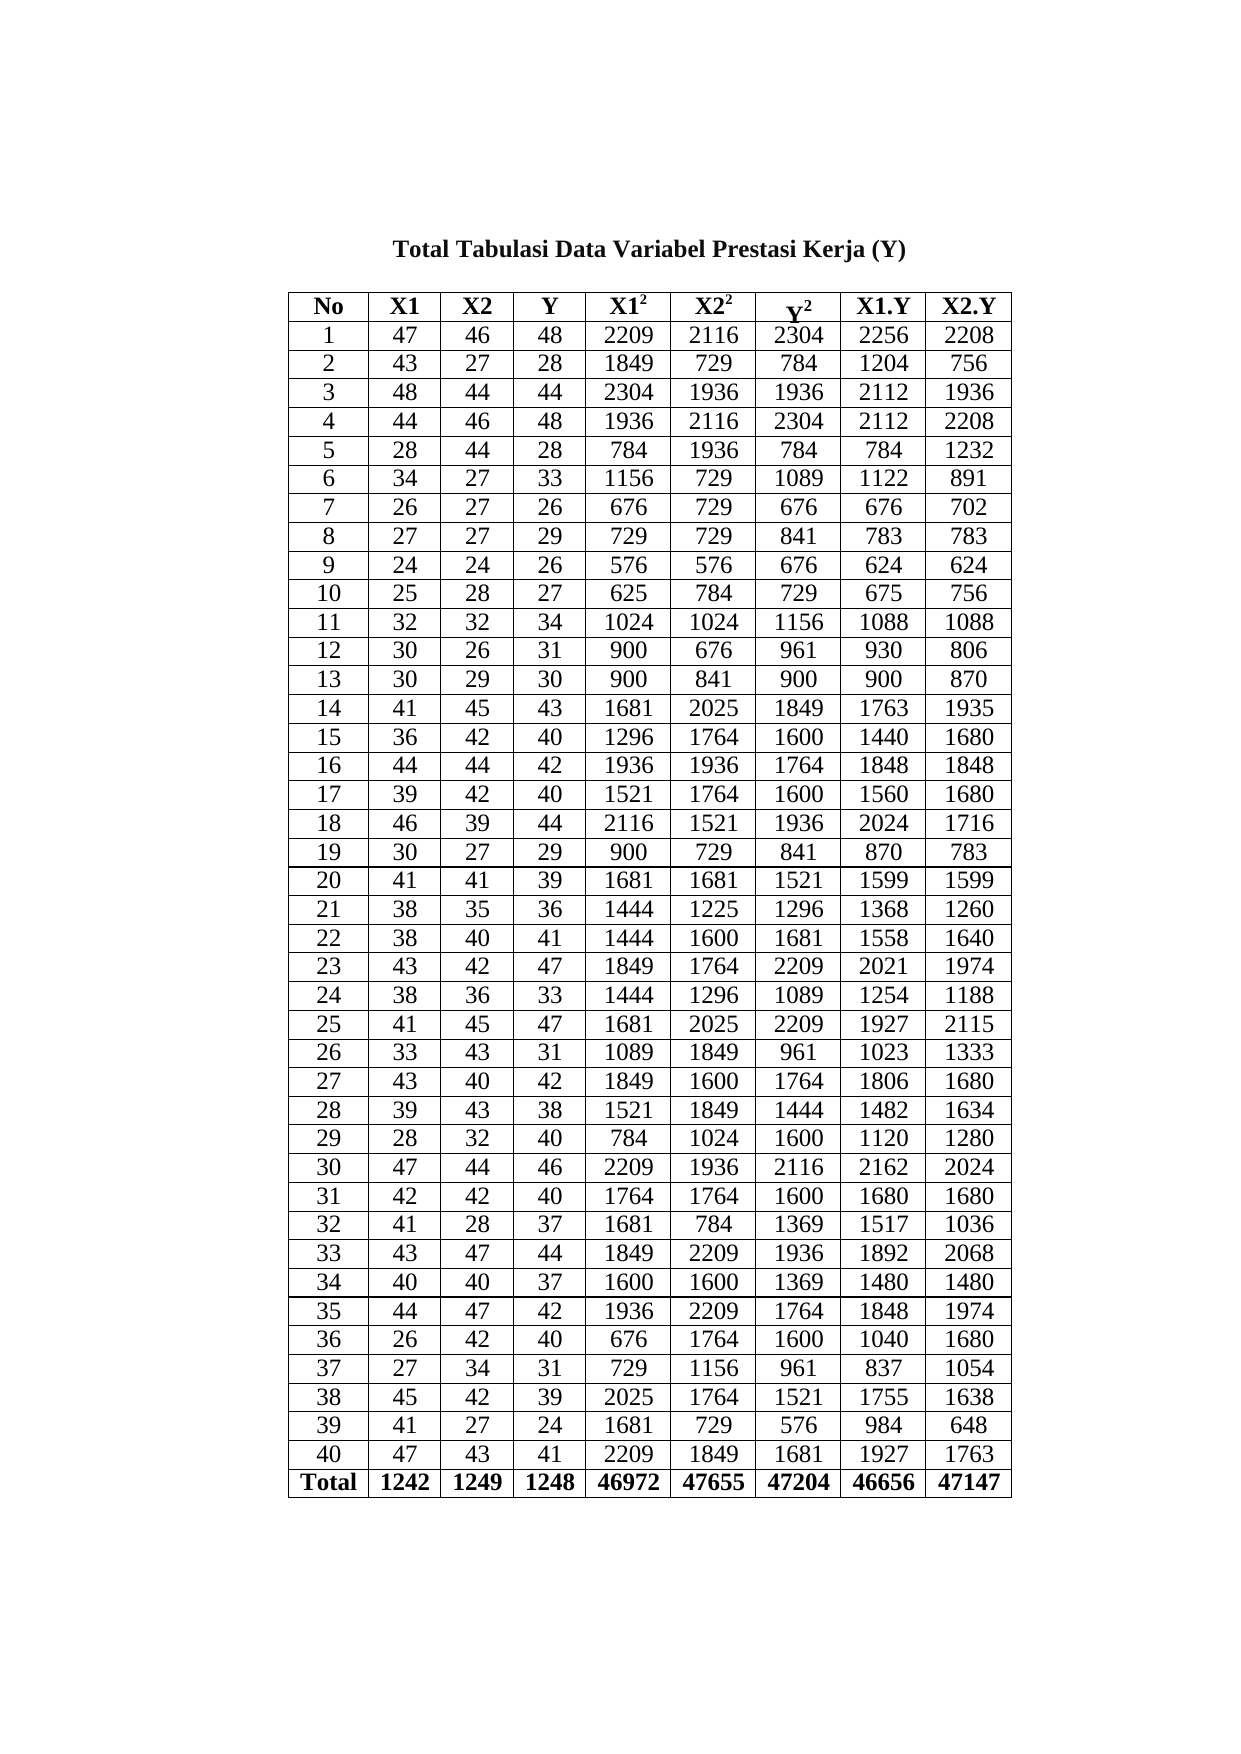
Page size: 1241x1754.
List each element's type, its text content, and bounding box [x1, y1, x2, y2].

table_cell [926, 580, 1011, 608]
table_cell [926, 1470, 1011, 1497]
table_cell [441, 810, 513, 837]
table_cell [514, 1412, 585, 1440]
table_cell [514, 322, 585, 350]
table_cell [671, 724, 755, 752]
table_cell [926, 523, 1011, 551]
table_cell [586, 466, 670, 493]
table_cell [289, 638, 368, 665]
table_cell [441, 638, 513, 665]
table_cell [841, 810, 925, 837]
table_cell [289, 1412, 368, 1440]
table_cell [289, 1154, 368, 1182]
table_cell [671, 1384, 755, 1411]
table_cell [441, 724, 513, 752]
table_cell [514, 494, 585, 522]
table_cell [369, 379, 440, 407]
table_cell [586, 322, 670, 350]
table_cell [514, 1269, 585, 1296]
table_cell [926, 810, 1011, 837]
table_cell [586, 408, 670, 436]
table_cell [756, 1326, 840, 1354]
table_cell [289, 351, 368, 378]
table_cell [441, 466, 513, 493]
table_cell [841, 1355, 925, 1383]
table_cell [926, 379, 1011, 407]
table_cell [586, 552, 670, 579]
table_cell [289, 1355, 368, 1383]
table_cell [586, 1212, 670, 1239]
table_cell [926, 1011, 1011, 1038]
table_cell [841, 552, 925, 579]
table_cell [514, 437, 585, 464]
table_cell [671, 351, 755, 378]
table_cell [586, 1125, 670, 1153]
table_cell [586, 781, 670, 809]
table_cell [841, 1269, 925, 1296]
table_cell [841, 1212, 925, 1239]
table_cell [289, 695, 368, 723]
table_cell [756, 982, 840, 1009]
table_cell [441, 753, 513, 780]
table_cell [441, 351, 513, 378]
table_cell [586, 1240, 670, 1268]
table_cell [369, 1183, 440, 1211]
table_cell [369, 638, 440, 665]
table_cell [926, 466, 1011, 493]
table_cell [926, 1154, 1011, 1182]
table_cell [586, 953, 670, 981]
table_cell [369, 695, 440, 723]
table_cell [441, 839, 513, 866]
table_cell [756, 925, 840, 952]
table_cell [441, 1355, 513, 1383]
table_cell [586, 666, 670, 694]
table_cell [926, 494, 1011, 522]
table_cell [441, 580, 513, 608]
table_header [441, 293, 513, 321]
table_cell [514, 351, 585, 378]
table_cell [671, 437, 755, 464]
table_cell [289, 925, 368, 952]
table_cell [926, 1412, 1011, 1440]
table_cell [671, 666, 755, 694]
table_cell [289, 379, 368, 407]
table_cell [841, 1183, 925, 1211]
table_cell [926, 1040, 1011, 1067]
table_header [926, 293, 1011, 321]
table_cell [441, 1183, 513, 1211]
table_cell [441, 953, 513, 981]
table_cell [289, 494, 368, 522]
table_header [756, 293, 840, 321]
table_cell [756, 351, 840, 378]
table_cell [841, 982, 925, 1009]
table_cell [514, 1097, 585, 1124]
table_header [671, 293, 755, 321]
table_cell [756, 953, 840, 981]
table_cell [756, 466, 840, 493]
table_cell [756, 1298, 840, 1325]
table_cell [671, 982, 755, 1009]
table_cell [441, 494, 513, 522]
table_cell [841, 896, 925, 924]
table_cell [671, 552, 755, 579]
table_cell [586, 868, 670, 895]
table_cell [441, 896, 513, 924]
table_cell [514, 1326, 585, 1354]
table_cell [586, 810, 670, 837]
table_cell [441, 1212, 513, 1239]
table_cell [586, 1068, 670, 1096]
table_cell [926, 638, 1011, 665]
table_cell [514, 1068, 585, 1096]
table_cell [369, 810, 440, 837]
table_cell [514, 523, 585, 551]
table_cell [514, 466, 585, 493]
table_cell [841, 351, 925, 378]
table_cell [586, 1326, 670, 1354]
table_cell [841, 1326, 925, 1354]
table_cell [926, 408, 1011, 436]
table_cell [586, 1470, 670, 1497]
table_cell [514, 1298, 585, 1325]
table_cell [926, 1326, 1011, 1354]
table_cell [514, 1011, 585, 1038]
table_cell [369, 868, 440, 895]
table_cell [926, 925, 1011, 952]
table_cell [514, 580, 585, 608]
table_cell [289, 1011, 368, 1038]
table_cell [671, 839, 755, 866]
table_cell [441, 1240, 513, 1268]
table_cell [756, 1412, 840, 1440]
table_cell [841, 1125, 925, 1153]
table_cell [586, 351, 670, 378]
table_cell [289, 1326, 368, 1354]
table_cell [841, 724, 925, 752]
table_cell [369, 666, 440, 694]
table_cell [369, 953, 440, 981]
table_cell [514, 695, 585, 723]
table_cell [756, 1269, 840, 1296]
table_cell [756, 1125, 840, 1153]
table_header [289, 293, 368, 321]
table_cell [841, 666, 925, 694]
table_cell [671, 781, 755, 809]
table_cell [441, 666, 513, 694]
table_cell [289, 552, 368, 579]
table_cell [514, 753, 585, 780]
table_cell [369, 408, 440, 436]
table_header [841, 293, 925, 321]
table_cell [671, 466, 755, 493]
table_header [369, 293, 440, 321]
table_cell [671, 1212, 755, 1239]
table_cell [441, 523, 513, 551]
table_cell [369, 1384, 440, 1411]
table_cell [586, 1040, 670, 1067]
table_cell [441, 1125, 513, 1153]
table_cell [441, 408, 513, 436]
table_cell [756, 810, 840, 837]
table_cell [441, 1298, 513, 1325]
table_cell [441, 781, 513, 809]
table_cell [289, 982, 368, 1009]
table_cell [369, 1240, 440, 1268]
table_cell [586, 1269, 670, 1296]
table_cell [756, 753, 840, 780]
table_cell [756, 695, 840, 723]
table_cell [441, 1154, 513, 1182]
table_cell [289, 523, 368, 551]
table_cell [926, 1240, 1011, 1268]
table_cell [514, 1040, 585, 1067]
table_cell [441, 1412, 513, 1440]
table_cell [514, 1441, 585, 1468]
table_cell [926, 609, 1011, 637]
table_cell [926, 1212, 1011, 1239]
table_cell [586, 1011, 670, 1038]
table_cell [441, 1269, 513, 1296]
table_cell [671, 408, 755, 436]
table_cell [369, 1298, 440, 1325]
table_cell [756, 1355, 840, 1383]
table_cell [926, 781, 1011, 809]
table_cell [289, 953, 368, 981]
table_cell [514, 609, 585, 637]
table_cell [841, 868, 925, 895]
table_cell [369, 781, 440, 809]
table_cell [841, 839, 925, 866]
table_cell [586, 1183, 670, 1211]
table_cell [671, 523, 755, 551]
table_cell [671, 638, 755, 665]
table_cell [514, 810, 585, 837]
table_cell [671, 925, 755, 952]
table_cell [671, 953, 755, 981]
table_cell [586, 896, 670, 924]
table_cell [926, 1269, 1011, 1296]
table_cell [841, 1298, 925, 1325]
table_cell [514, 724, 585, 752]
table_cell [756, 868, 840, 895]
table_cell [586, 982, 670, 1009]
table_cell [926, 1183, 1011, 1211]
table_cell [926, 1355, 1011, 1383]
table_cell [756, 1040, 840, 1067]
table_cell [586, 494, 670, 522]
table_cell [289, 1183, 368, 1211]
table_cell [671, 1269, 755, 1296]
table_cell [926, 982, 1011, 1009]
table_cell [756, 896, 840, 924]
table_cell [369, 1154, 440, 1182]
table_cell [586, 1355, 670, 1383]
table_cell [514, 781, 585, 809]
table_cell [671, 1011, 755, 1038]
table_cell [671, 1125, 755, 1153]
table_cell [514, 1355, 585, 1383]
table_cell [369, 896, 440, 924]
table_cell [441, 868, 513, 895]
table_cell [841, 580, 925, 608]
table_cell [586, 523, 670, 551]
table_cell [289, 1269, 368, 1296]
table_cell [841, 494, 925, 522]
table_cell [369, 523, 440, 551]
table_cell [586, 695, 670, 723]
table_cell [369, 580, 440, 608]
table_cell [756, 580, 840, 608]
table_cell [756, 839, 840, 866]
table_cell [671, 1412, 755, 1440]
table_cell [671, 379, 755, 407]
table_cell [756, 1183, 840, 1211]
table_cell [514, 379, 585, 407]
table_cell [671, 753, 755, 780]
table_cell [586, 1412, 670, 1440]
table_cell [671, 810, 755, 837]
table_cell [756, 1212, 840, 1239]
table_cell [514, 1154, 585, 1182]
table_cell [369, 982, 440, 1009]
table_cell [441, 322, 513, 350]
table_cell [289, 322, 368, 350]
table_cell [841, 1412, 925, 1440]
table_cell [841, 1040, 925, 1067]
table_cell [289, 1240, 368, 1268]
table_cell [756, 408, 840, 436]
text Total Tabulasi Data Variabel Prestasi Kerja (Y) [238, 234, 1060, 263]
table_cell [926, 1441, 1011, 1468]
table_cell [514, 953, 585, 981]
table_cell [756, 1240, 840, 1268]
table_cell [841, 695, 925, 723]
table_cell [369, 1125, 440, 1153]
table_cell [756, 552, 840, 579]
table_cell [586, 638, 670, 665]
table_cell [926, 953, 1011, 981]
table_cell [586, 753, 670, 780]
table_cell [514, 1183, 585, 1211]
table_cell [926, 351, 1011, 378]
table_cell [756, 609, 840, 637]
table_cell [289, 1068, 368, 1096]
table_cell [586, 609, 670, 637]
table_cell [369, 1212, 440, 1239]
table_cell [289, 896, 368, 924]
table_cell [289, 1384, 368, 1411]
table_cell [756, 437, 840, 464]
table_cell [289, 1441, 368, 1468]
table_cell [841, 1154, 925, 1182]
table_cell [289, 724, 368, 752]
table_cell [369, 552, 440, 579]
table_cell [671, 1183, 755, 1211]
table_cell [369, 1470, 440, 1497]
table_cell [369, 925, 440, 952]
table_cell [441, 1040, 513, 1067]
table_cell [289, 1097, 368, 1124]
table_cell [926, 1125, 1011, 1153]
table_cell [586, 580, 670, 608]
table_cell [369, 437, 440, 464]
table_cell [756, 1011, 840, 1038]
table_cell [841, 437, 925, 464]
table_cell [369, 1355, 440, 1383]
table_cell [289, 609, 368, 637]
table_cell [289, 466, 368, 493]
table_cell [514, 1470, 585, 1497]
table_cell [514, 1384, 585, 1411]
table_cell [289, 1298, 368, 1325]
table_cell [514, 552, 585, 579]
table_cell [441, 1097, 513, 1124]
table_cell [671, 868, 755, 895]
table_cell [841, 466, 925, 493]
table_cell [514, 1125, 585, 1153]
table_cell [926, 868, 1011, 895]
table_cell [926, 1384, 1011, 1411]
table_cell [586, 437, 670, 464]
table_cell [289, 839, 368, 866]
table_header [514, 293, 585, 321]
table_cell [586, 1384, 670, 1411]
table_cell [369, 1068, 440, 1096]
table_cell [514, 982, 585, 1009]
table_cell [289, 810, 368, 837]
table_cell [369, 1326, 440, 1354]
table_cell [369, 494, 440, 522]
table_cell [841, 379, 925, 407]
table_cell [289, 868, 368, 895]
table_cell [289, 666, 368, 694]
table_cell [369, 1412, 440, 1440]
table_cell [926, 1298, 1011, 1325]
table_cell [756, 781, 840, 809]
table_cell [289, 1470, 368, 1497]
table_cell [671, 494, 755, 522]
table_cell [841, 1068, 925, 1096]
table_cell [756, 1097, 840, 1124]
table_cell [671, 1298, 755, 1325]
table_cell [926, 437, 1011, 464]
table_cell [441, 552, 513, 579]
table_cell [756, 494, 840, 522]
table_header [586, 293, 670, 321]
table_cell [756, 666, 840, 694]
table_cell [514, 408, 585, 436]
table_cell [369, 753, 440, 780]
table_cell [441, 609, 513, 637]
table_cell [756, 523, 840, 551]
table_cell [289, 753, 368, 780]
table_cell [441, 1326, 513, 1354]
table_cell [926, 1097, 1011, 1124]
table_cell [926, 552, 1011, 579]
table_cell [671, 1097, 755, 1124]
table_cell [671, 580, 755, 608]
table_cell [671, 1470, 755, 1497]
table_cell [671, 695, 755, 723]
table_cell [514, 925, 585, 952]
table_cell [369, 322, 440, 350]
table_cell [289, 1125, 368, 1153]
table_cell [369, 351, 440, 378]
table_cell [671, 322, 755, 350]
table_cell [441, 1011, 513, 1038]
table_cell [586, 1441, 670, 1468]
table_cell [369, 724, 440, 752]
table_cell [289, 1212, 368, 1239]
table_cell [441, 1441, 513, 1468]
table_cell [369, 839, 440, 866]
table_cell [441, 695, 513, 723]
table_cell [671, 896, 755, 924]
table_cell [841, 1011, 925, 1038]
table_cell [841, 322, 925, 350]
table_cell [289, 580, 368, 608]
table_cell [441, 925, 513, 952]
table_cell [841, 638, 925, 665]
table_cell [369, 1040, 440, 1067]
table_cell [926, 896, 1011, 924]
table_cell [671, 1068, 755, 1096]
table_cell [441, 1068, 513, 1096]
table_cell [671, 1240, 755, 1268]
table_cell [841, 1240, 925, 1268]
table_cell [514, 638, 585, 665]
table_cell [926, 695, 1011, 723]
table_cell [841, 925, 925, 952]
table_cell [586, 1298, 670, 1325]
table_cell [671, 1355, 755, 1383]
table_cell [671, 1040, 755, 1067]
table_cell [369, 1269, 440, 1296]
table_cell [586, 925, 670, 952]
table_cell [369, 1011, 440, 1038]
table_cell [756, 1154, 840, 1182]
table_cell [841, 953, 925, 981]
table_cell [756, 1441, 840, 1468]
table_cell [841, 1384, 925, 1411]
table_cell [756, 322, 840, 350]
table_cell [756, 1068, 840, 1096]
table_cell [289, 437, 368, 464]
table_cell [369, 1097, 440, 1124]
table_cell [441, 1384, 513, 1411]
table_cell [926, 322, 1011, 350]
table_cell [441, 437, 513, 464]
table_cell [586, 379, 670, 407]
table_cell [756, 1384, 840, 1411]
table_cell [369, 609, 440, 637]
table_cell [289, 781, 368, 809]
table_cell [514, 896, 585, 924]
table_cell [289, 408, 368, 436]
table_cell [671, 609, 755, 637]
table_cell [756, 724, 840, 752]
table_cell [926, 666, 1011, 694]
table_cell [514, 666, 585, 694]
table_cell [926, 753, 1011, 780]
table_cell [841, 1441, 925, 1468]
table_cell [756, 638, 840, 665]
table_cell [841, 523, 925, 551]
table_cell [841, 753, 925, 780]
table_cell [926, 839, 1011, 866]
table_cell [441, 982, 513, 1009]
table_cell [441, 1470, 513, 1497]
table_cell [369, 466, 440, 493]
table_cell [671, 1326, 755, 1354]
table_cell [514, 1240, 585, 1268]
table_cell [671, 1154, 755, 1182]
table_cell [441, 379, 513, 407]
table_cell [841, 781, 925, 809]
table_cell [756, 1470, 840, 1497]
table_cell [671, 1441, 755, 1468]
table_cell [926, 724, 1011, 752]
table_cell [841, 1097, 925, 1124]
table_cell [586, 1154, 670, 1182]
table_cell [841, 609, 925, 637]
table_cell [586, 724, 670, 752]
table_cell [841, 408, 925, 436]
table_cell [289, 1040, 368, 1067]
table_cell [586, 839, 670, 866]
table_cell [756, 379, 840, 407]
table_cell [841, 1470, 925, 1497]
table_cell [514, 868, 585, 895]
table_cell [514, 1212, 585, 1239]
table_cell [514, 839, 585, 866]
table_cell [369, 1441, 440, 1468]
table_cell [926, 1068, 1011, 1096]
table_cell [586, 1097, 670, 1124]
